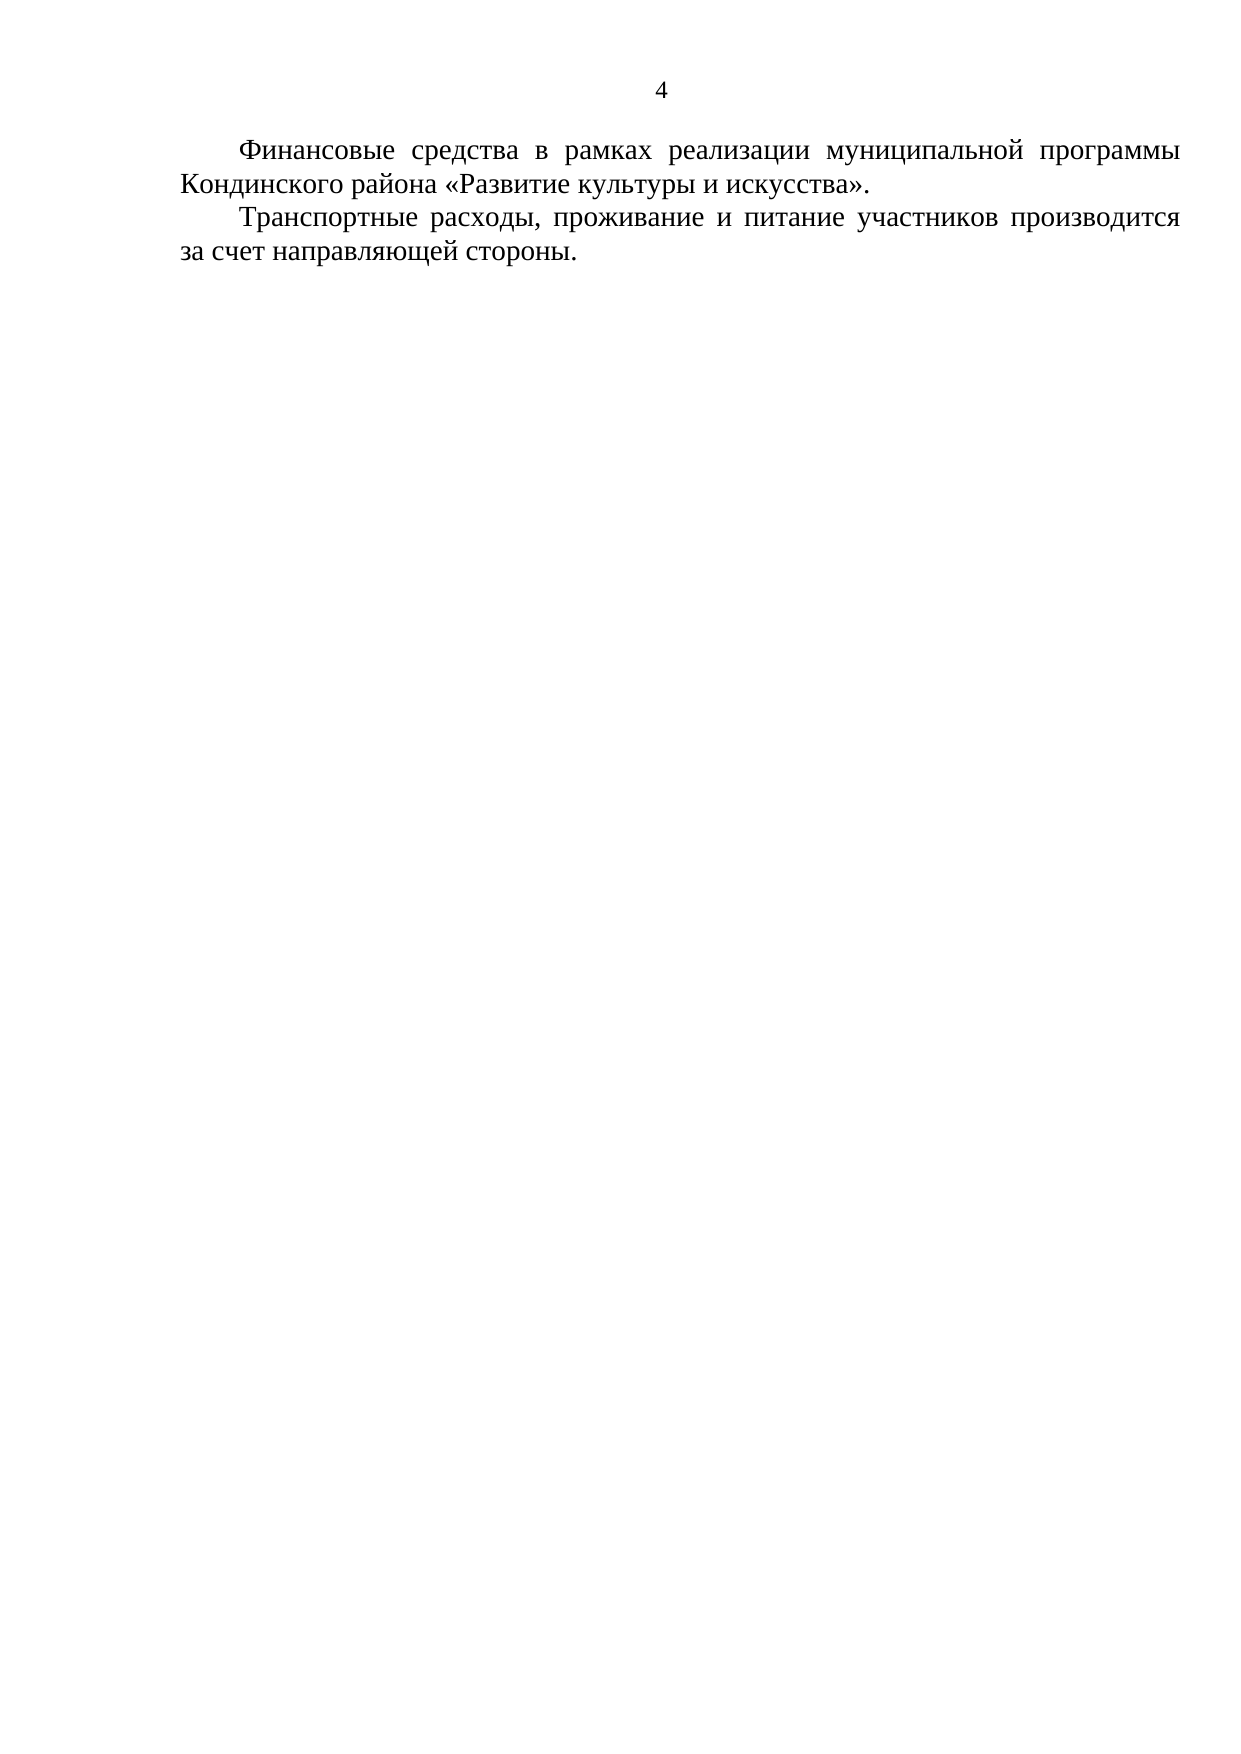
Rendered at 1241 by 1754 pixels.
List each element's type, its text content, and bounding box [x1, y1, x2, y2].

text Транспортные расходы, проживание и питание участников производится за счет направляющей стороны. [180, 199, 1181, 267]
text Финансовые средства в рамках реализации муниципальной программы Кондинского района «Развитие культуры и искусства». [180, 132, 1181, 199]
